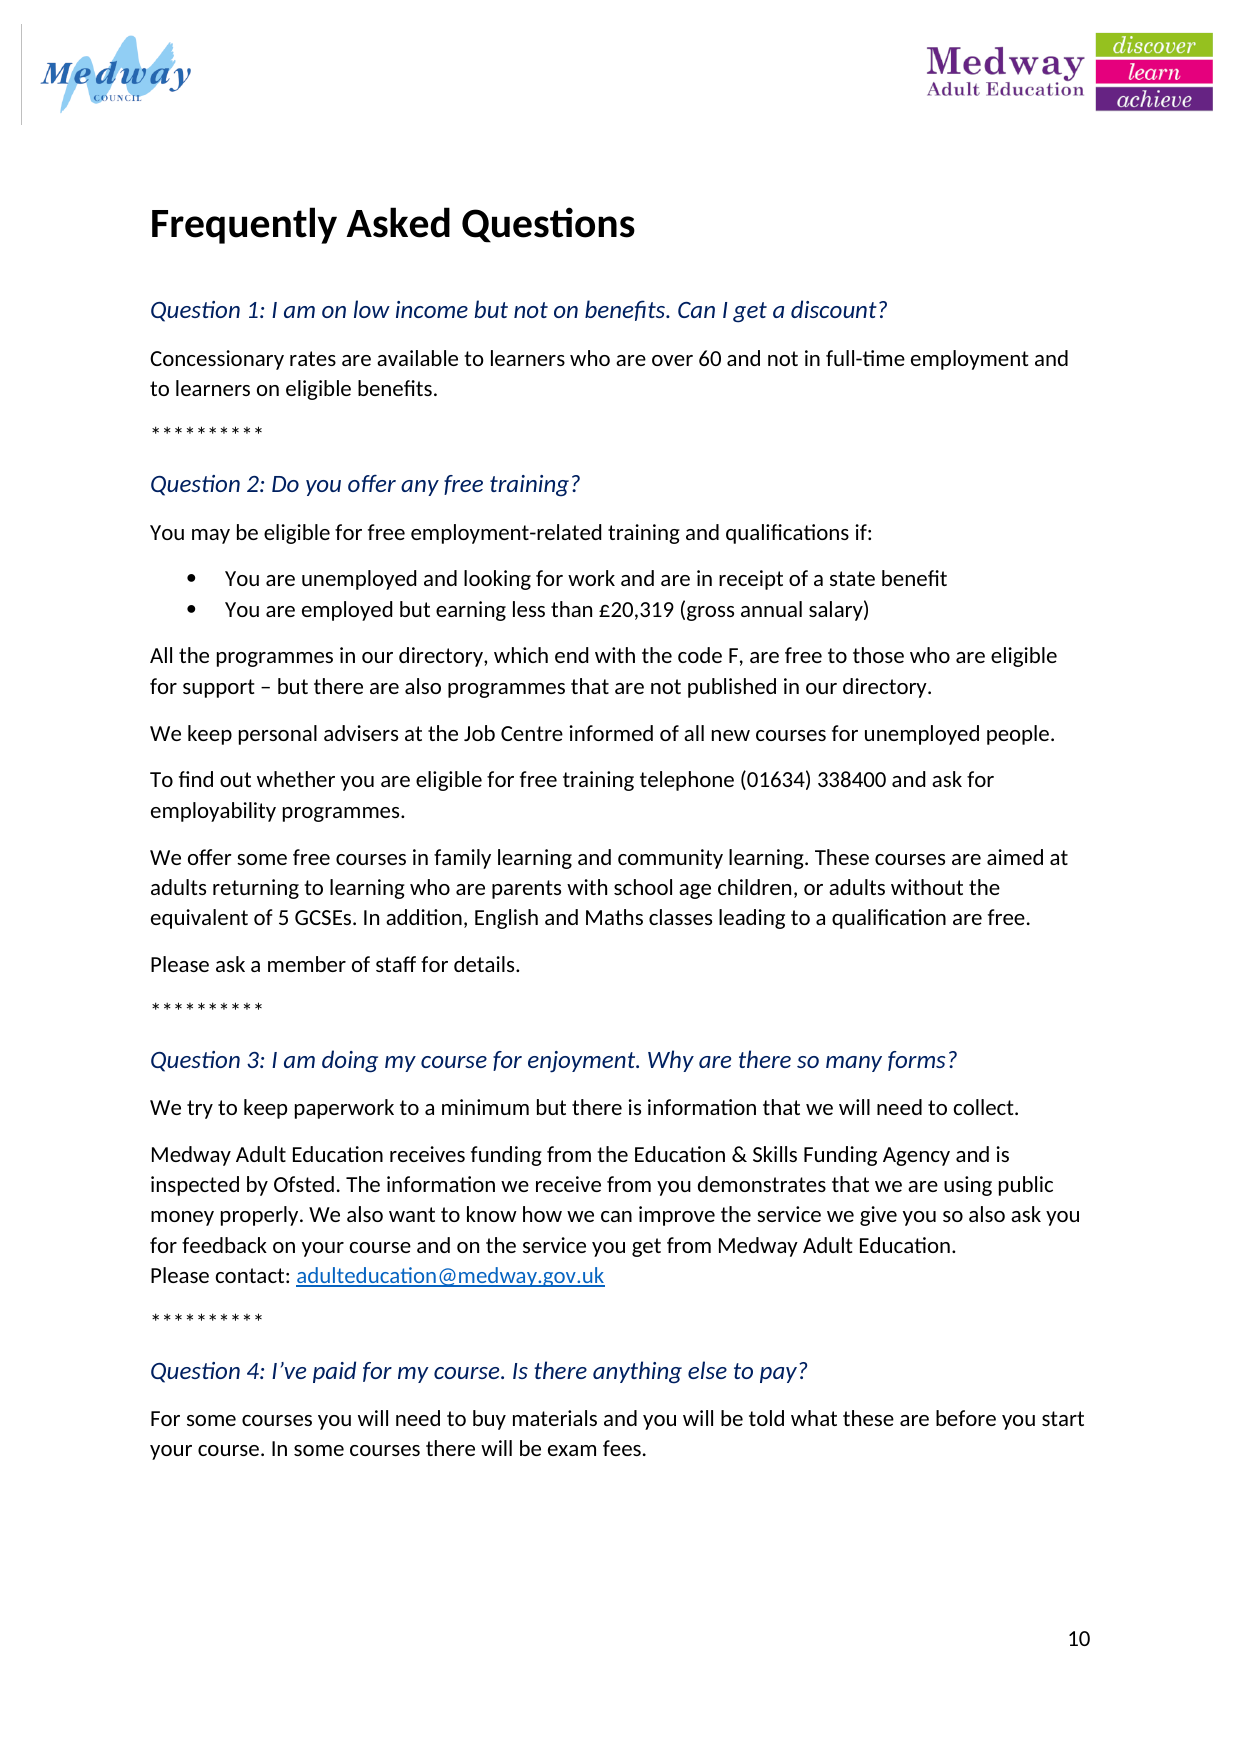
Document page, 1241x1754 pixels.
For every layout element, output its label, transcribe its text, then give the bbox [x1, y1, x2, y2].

text Concessionary rates are available to learners who are over 60 and not in full-time employment and to learners on eligible benefits. [150, 344, 1090, 402]
text ********** [150, 1308, 1090, 1336]
text ********** [150, 421, 1090, 449]
text We keep personal advisers at the Job Centre informed of all new courses for unemployed people. [150, 719, 1090, 747]
text Please ask a member of staff for details. [150, 950, 1090, 978]
text Medway Adult Education receives funding from the Education & Skills Funding Agency and is inspected by Ofsted. The information we receive from you demonstrates that we are using public money properly. We also want to know how we can improve the service we give you so also ask you for feedback on your course and on the service you get from Medway Adult Education. Please contact: adulteducation@medway.gov.uk [150, 1140, 1090, 1289]
subtitle Frequently Asked Questions [150, 197, 1090, 248]
text You may be eligible for free employment-related training and qualifications if: [150, 518, 1090, 546]
list You are unemployed and looking for work and are in receipt of a state benefit [187, 564, 1090, 593]
text We offer some free courses in family learning and community learning. These courses are aimed at adults returning to learning who are parents with school age children, or adults without the equivalent of 5 GCSEs. In addition, English and Maths classes leading to a qualification are free. [150, 843, 1090, 931]
text ********** [150, 997, 1090, 1025]
picture [20, 24, 1221, 125]
text Question 1: I am on low income but not on benefits. Can I get a discount? [150, 294, 1090, 325]
text Question 2: Do you offer any free training? [150, 468, 1090, 499]
list You are employed but earning less than £20,319 (gross annual salary) [187, 595, 1090, 623]
text Question 4: I’ve paid for my course. Is there anything else to pay? [150, 1355, 1090, 1385]
text Question 3: I am doing my course for enjoyment. Why are there so many forms? [150, 1044, 1090, 1074]
text To find out whether you are eligible for free training telephone (01634) 338400 and ask for employability programmes. [150, 766, 1090, 824]
text All the programmes in our directory, which end with the code F, are free to those who are eligible for support – but there are also programmes that are not published in our directory. [150, 642, 1090, 700]
text We try to keep paperwork to a minimum but there is information that we will need to collect. [150, 1093, 1090, 1121]
text For some courses you will need to buy materials and you will be told what these are before you start your course. In some courses there will be exam fees. [150, 1404, 1090, 1463]
